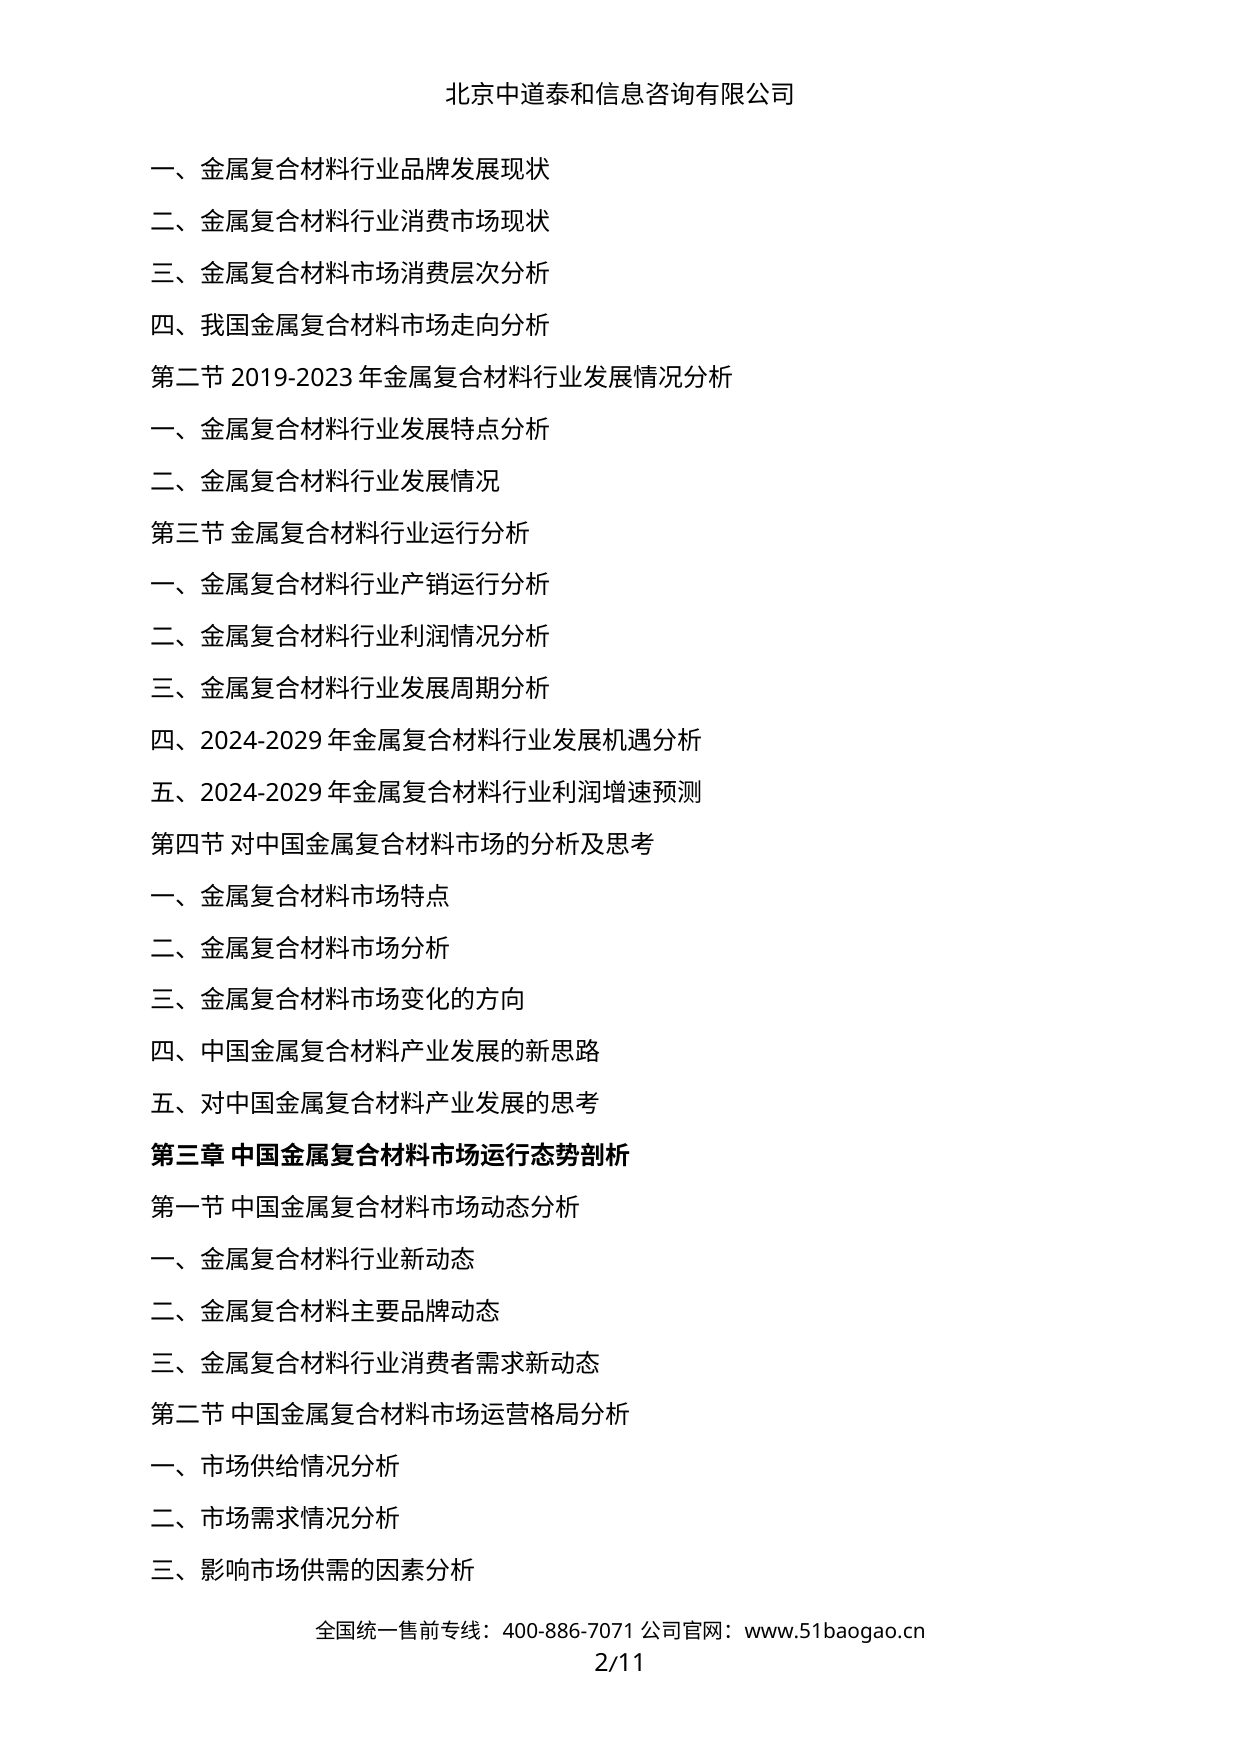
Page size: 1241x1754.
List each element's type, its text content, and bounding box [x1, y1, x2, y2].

text 三、金属复合材料行业发展周期分析 [150, 669, 1090, 705]
text 三、金属复合材料市场变化的方向 [150, 980, 1090, 1016]
text 二、金属复合材料行业发展情况 [150, 461, 1090, 497]
text 第二节 2019-2023年金属复合材料行业发展情况分析 [150, 357, 1090, 394]
text 二、金属复合材料主要品牌动态 [150, 1291, 1090, 1327]
text 一、金属复合材料行业发展特点分析 [150, 409, 1090, 446]
text 二、金属复合材料行业消费市场现状 [150, 202, 1090, 238]
text 二、市场需求情况分析 [150, 1499, 1090, 1535]
text 五、对中国金属复合材料产业发展的思考 [150, 1084, 1090, 1120]
text 三、金属复合材料行业消费者需求新动态 [150, 1343, 1090, 1379]
text 三、影响市场供需的因素分析 [150, 1551, 1090, 1587]
text 第三章 中国金属复合材料市场运行态势剖析 [150, 1136, 1090, 1172]
text 第一节 中国金属复合材料市场动态分析 [150, 1187, 1090, 1224]
text 第二节 中国金属复合材料市场运营格局分析 [150, 1395, 1090, 1431]
text 二、金属复合材料行业利润情况分析 [150, 617, 1090, 653]
text 二、金属复合材料市场分析 [150, 928, 1090, 964]
text 四、中国金属复合材料产业发展的新思路 [150, 1032, 1090, 1068]
text 第四节 对中国金属复合材料市场的分析及思考 [150, 824, 1090, 861]
text 第三节 金属复合材料行业运行分析 [150, 513, 1090, 549]
text 四、2024-2029年金属复合材料行业发展机遇分析 [150, 721, 1090, 757]
text 一、市场供给情况分析 [150, 1447, 1090, 1483]
text 五、2024-2029年金属复合材料行业利润增速预测 [150, 772, 1090, 809]
text 一、金属复合材料行业品牌发展现状 [150, 150, 1090, 186]
text 一、金属复合材料市场特点 [150, 876, 1090, 912]
text 三、金属复合材料市场消费层次分析 [150, 254, 1090, 290]
text 一、金属复合材料行业新动态 [150, 1239, 1090, 1276]
text 一、金属复合材料行业产销运行分析 [150, 565, 1090, 601]
text 四、我国金属复合材料市场走向分析 [150, 306, 1090, 342]
